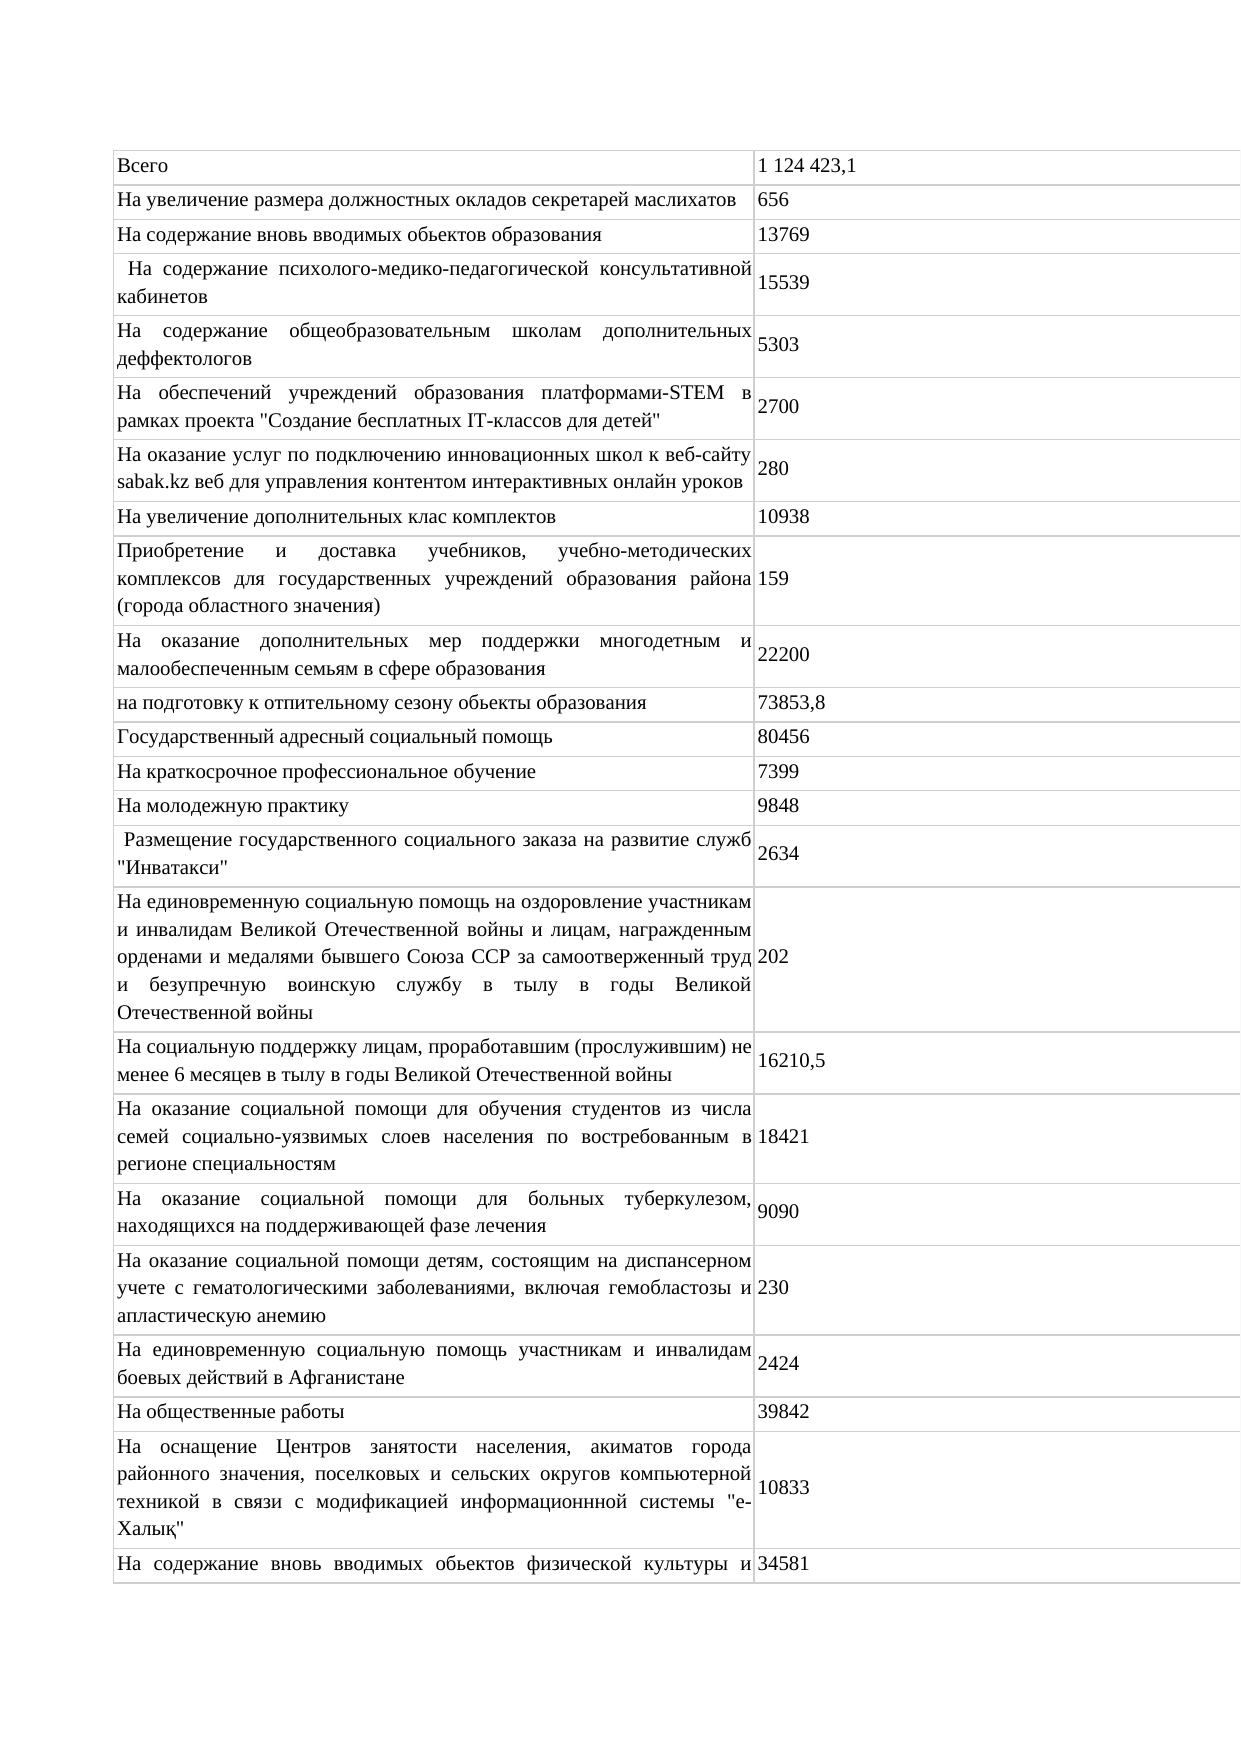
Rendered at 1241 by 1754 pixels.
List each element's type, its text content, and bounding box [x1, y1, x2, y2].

table_cell На содержание общеобразовательным школам дополнительных деффектологов [114, 316, 753, 377]
table_cell 16210,5 [755, 1033, 1240, 1093]
table_cell На оказание дополнительных мер поддержки многодетным и малообеспеченным семьям в сфере образования [114, 626, 753, 687]
table_cell На оказание социальной помощи для больных туберкулезом, находящихся на поддерживающей фазе лечения [114, 1184, 753, 1245]
table_cell 2700 [755, 378, 1240, 439]
table_cell Всего [114, 151, 753, 184]
table_cell На содержание психолого-медико-педагогической консультативной кабинетов [114, 254, 753, 315]
table_cell 34581 [755, 1549, 1240, 1582]
table_cell На содержание вновь вводимых обьектов образования [114, 220, 753, 253]
table_cell На оказание услуг по подключению инновационных школ к веб-сайту sabak.kz веб для управления контентом интерактивных онлайн уроков [114, 440, 753, 501]
table_cell 10833 [755, 1432, 1240, 1548]
table_cell На оказание социальной помощи для обучения студентов из числа семей социально-уязвимых слоев населения по востребованным в регионе специальностям [114, 1095, 753, 1183]
table_cell На единовременную социальную помощь на оздоровление участникам и инвалидам Великой Отечественной войны и лицам, награжденным орденами и медалями бывшего Союза ССР за самоотверженный труд и безупречную воинскую службу в тылу в годы Великой Отечественной войны [114, 888, 753, 1031]
table_cell 2634 [755, 826, 1240, 886]
table_cell На увеличение дополнительных клас комплектов [114, 502, 753, 535]
table_cell На оказание социальной помощи детям, состоящим на диспансерном учете с гематологическими заболеваниями, включая гемобластозы и апластическую анемию [114, 1246, 753, 1334]
table_cell 5303 [755, 316, 1240, 377]
table_cell 22200 [755, 626, 1240, 687]
table_cell На оснащение Центров занятости населения, акиматов города районного значения, поселковых и сельских округов компьютерной техникой в связи с модификацией информационнной системы "е-Халық" [114, 1432, 753, 1548]
table_cell 13769 [755, 220, 1240, 253]
table_cell На обеспечений учреждений образования платформами-STEM в рамках проекта "Создание бесплатных IT-классов для детей" [114, 378, 753, 439]
table_cell 2424 [755, 1336, 1240, 1396]
table_cell 159 [755, 537, 1240, 625]
table_cell 9090 [755, 1184, 1240, 1245]
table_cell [114, 1549, 753, 1582]
table_cell 1 124 423,1 [755, 151, 1240, 184]
table_cell 39842 [755, 1398, 1240, 1431]
table_cell Приобретение и доставка учебников, учебно-методических комплексов для государственных учреждений образования района (города областного значения) [114, 537, 753, 625]
table_cell 230 [755, 1246, 1240, 1334]
table_cell 202 [755, 888, 1240, 1031]
table_cell 280 [755, 440, 1240, 501]
table_cell На единовременную социальную помощь участникам и инвалидам боевых действий в Афганистане [114, 1336, 753, 1396]
table_cell 15539 [755, 254, 1240, 315]
table_cell На краткосрочное профессиональное обучение [114, 757, 753, 790]
table_cell Размещение государственного социального заказа на развитие служб "Инватакси" [114, 826, 753, 886]
table_cell 73853,8 [755, 688, 1240, 721]
table_cell 9848 [755, 791, 1240, 824]
table_cell 18421 [755, 1095, 1240, 1183]
table_cell 10938 [755, 502, 1240, 535]
table_cell 80456 [755, 723, 1240, 756]
table_cell 7399 [755, 757, 1240, 790]
table_cell Государственный адресный социальный помощь [114, 723, 753, 756]
table_cell На общественные работы [114, 1398, 753, 1431]
table_cell На увеличение размера должностных окладов секретарей маслихатов [114, 186, 753, 219]
table_cell на подготовку к отпительному сезону обьекты образования [114, 688, 753, 721]
table_cell 656 [755, 186, 1240, 219]
table_cell На социальную поддержку лицам, проработавшим (прослужившим) не менее 6 месяцев в тылу в годы Великой Отечественной войны [114, 1033, 753, 1093]
table_cell На молодежную практику [114, 791, 753, 824]
